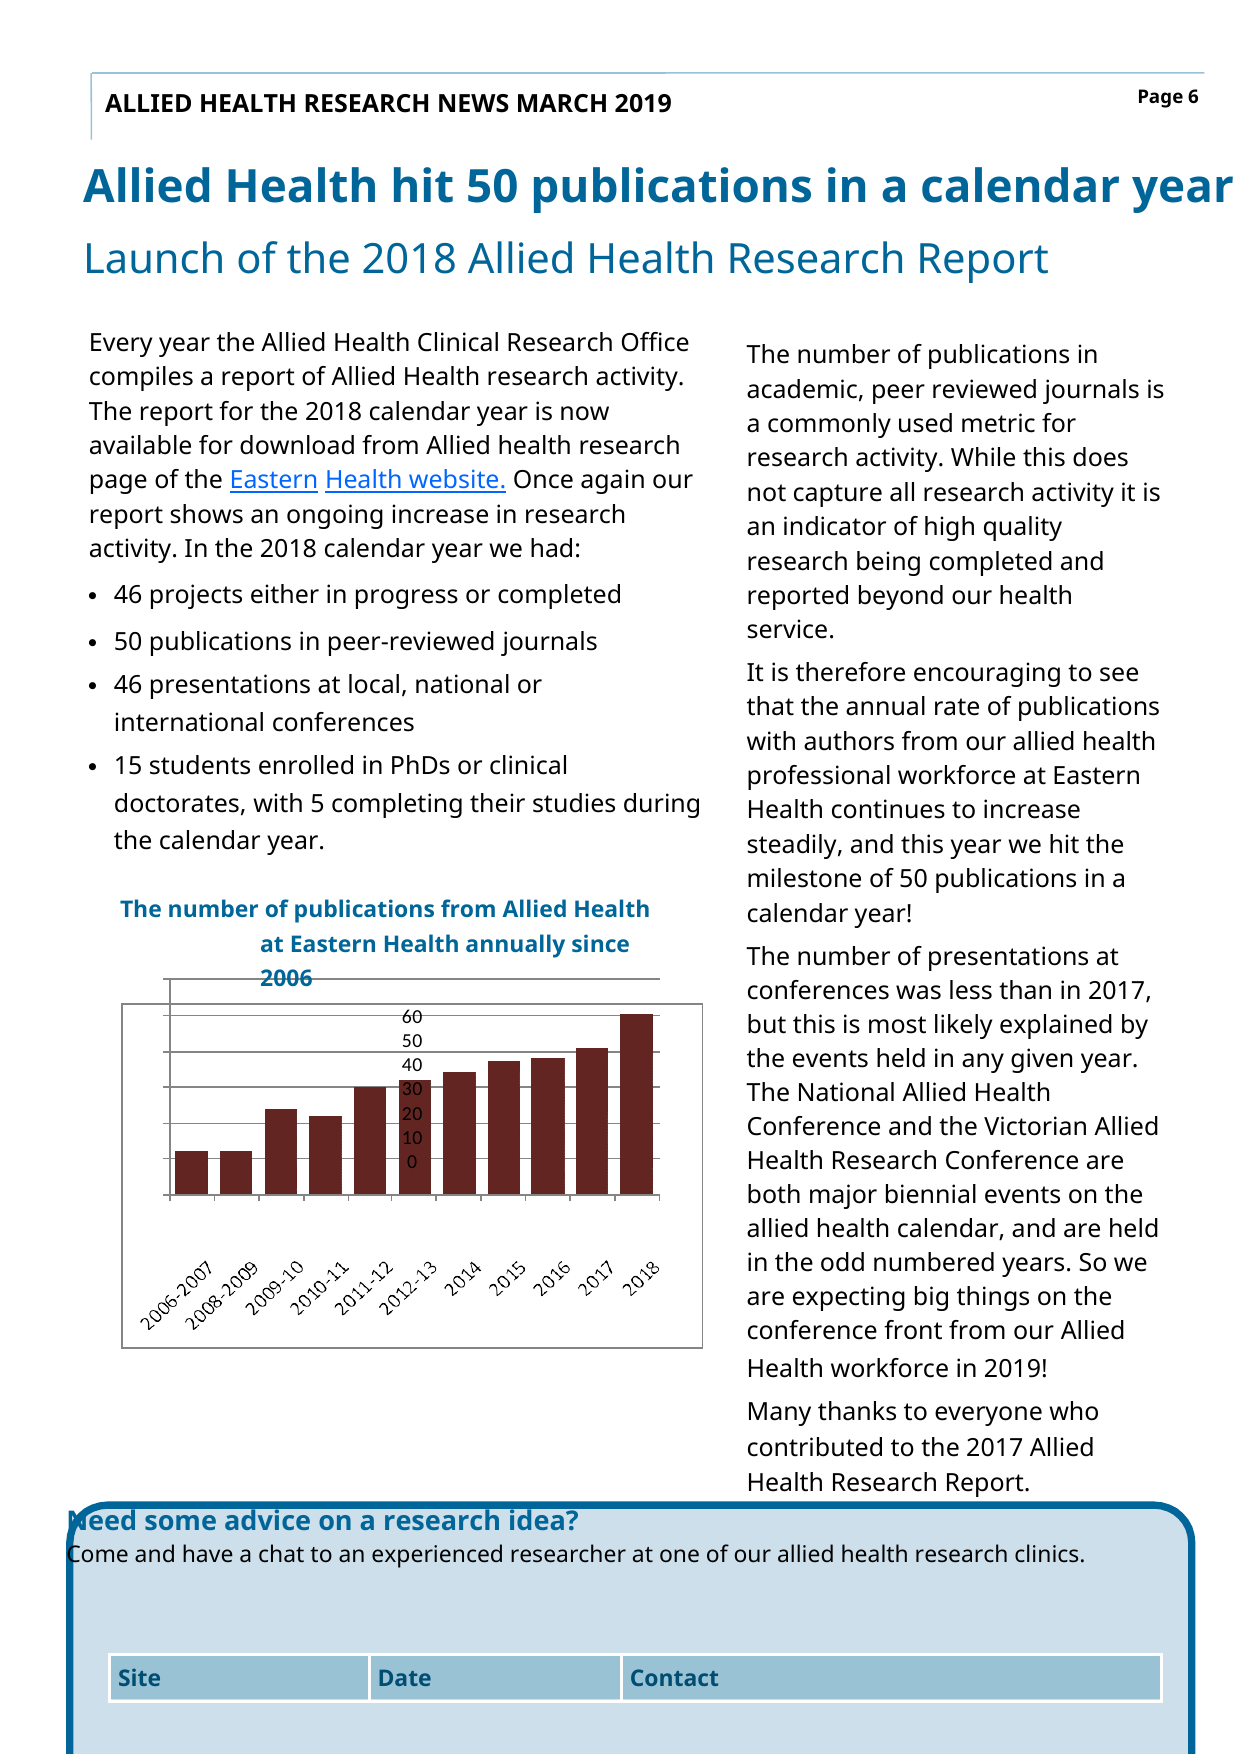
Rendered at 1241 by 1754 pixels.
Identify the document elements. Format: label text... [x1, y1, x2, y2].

picture [220, 1151, 252, 1194]
text Launch of the 2018 Allied Health Research Report [83, 229, 1240, 286]
picture [265, 1109, 297, 1194]
picture [140, 1260, 659, 1330]
list 46 presentations at local, national or international conferences [89, 667, 643, 738]
picture [576, 1048, 608, 1194]
picture [620, 1014, 653, 1194]
list 50 publications in peer-reviewed journals [89, 623, 702, 657]
table_header Date [371, 1656, 620, 1699]
text It is therefore encouraging to see that the annual rate of publications with authors from our allied health professional workforce at Eastern Health continues to increase steadily, and this year we hit the milestone of 50 publications in a calendar year! [746, 655, 1166, 929]
subtitle Every year the Allied Health Clinical Research Office compiles a report of Allied Health research activity. The report for the 2018 calendar year is now available for download from Allied health research page of the Eastern Health website. Once again our report shows an ongoing increase in research activity. In the 2018 calendar year we had: [89, 325, 696, 565]
picture [531, 1058, 565, 1194]
picture [443, 1072, 476, 1194]
text Allied Health hit 50 publications in a calendar year [83, 154, 1240, 216]
picture [175, 1151, 208, 1194]
picture [399, 1080, 431, 1194]
list 46 projects either in progress or completed [89, 577, 702, 611]
table_header Site [111, 1656, 368, 1699]
text Health workforce in 2019! [746, 1350, 1240, 1384]
picture [309, 1116, 342, 1194]
picture [354, 1087, 386, 1194]
table_header Contact [623, 1656, 1160, 1699]
text The number of publications from Allied Health at Eastern Health annually since 2006 [120, 893, 669, 993]
text The number of publications in academic, peer reviewed journals is a commonly used metric for research activity. While this does not capture all research activity it is an indicator of high quality research being completed and reported beyond our health service. [746, 337, 1167, 646]
text The number of presentations at conferences was less than in 2017, but this is most likely explained by the events held in any given year. The National Allied Health Conference and the Victorian Allied Health Research Conference are both major biennial events on the allied health calendar, and are held in the odd numbered years. So we are expecting big things on the conference front from our Allied [746, 938, 1164, 1347]
picture [488, 1061, 520, 1194]
list 15 students enrolled in PhDs or clinical doctorates, with 5 completing their studies during the calendar year. [89, 748, 702, 857]
text Many thanks to everyone who contributed to the 2017 Allied Health Research Report. [746, 1394, 1141, 1499]
